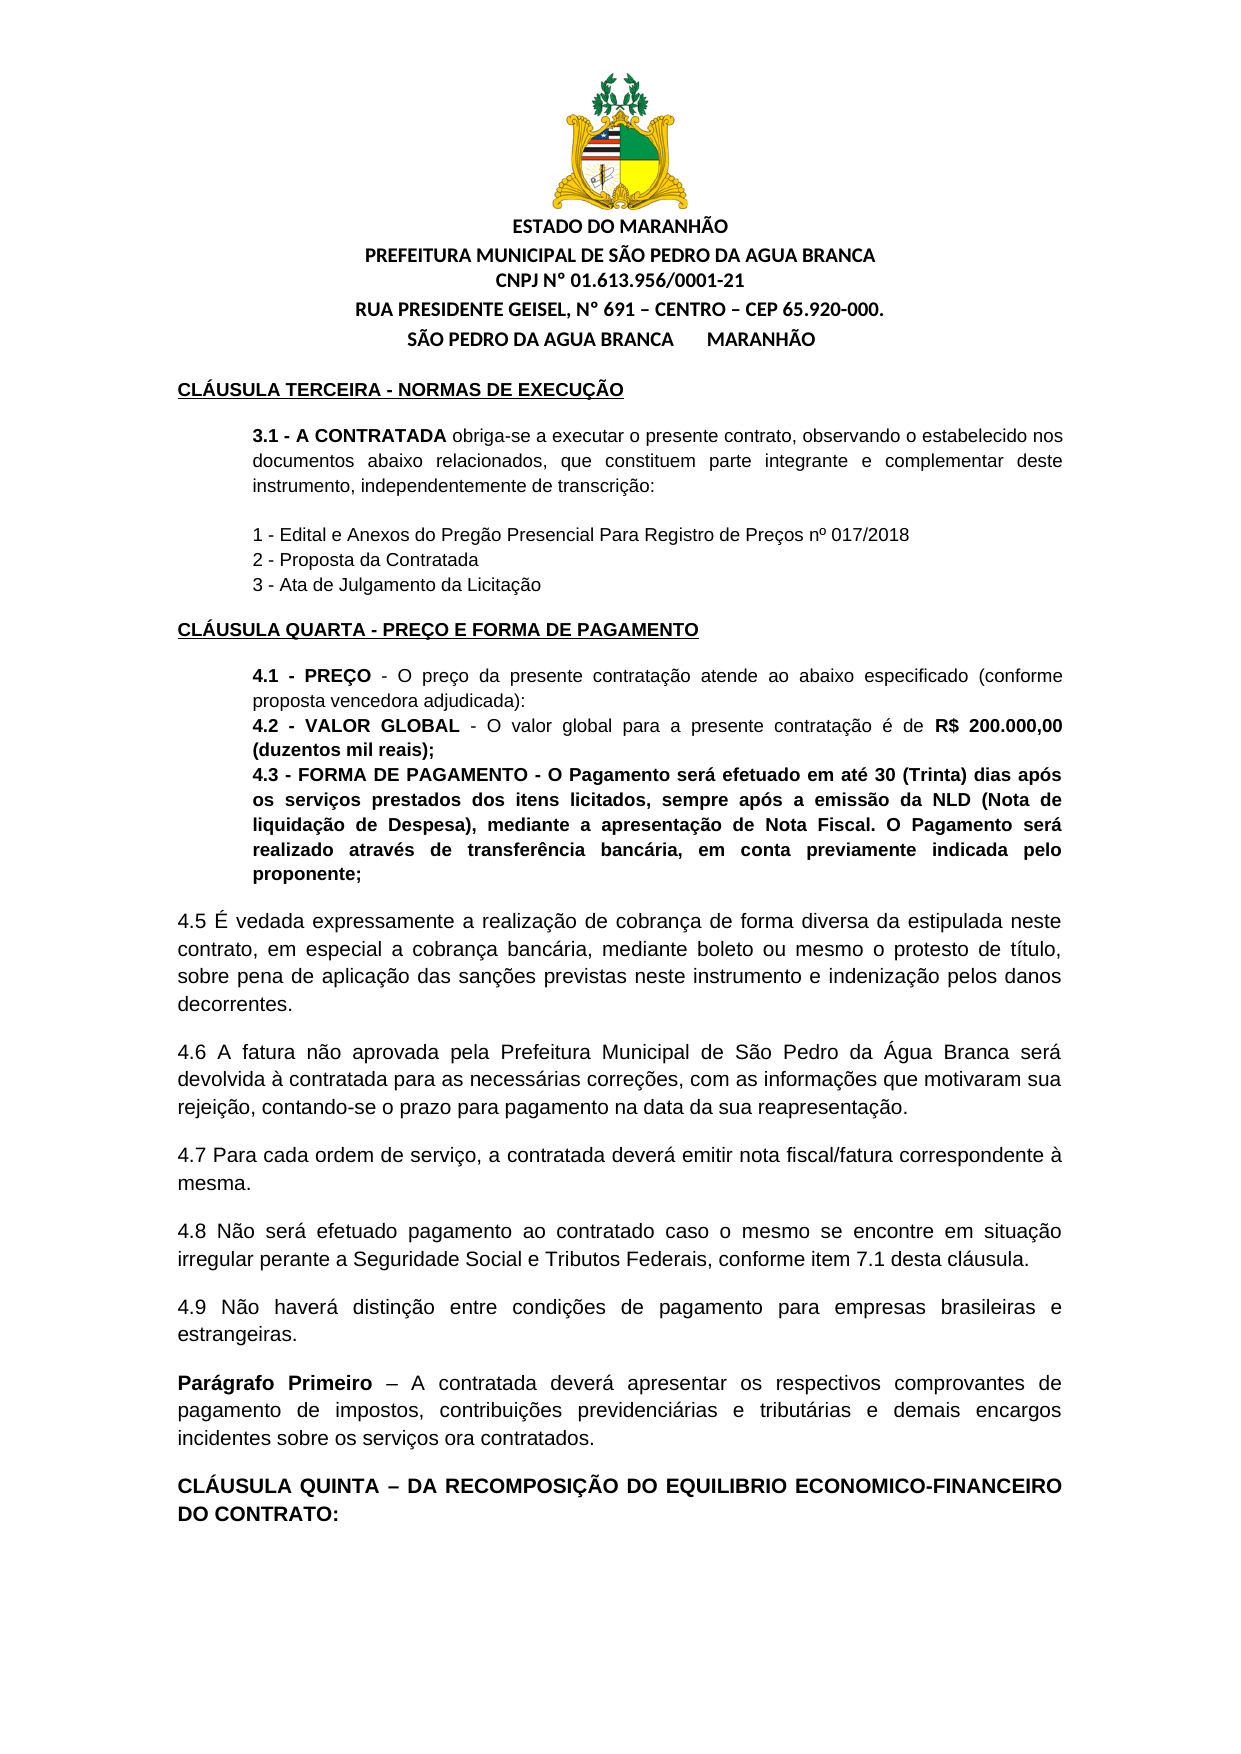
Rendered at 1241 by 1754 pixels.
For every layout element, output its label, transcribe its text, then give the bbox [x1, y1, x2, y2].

text 4.7 Para cada ordem de serviço, a contratada deverá emitir nota fiscal/fatura correspondente à mesma. [177, 1143, 1063, 1194]
list 4.2 - VALOR GLOBAL - O valor global para a presente contratação é de R$ 200.000,00 (duzentos mil reais); [252, 714, 1063, 761]
text 4.8 Não será efetuado pagamento ao contratado caso o mesmo se encontre em situação irregular perante a Seguridade Social e Tributos Federais, conforme item 7.1 desta cláusula. [177, 1219, 1063, 1270]
text 4.9 Não haverá distinção entre condições de pagamento para empresas brasileiras e estrangeiras. [177, 1295, 1063, 1346]
text CLÁUSULA QUINTA – DA RECOMPOSIÇÃO DO EQUILIBRIO ECONOMICO-FINANCEIRO DO CONTRATO: [177, 1474, 1063, 1525]
list 4.3 - FORMA DE PAGAMENTO - O Pagamento será efetuado em até 30 (Trinta) dias após os serviços prestados dos itens licitados, sempre após a emissão da NLD (Nota de liquidação de Despesa), mediante a apresentação de Nota Fiscal. O Pagamento será realizado através de transferência bancária, em conta previamente indicada pelo proponente; [252, 764, 1063, 885]
text 4.6 A fatura não aprovada pela Prefeitura Municipal de São Pedro da Água Branca será devolvida à contratada para as necessárias correções, com as informações que motivaram sua rejeição, contando-se o prazo para pagamento na data da sua reapresentação. [177, 1040, 1063, 1119]
text CLÁUSULA TERCEIRA - NORMAS DE EXECUÇÃO [177, 379, 1063, 401]
text Parágrafo Primeiro – A contratada deverá apresentar os respectivos comprovantes de pagamento de impostos, contribuições previdenciárias e tributárias e demais encargos incidentes sobre os serviços ora contratados. [177, 1371, 1063, 1449]
text 4.5 É vedada expressamente a realização de cobrança de forma diversa da estipulada neste contrato, em especial a cobrança bancária, mediante boleto ou mesmo o protesto de título, sobre pena de aplicação das sanções previstas neste instrumento e indenização pelos danos decorrentes. [177, 909, 1063, 1015]
text CLÁUSULA QUARTA - PREÇO E FORMA DE PAGAMENTO [177, 619, 1063, 641]
list 3.1 - A CONTRATADA obriga-se a executar o presente contrato, observando o estabelecido nos documentos abaixo relacionados, que constituem parte integrante e complementar deste instrumento, independentemente de transcrição: [252, 425, 1063, 496]
picture [552, 73, 688, 210]
list 1 - Edital e Anexos do Pregão Presencial Para Registro de Preços nº 017/2018 [252, 524, 1063, 546]
list 2 - Proposta da Contratada [252, 549, 1063, 570]
list 3 - Ata de Julgamento da Licitação [252, 574, 1063, 595]
list 4.1 - PREÇO - O preço da presente contratação atende ao abaixo especificado (conforme proposta vencedora adjudicada): [252, 665, 1063, 711]
